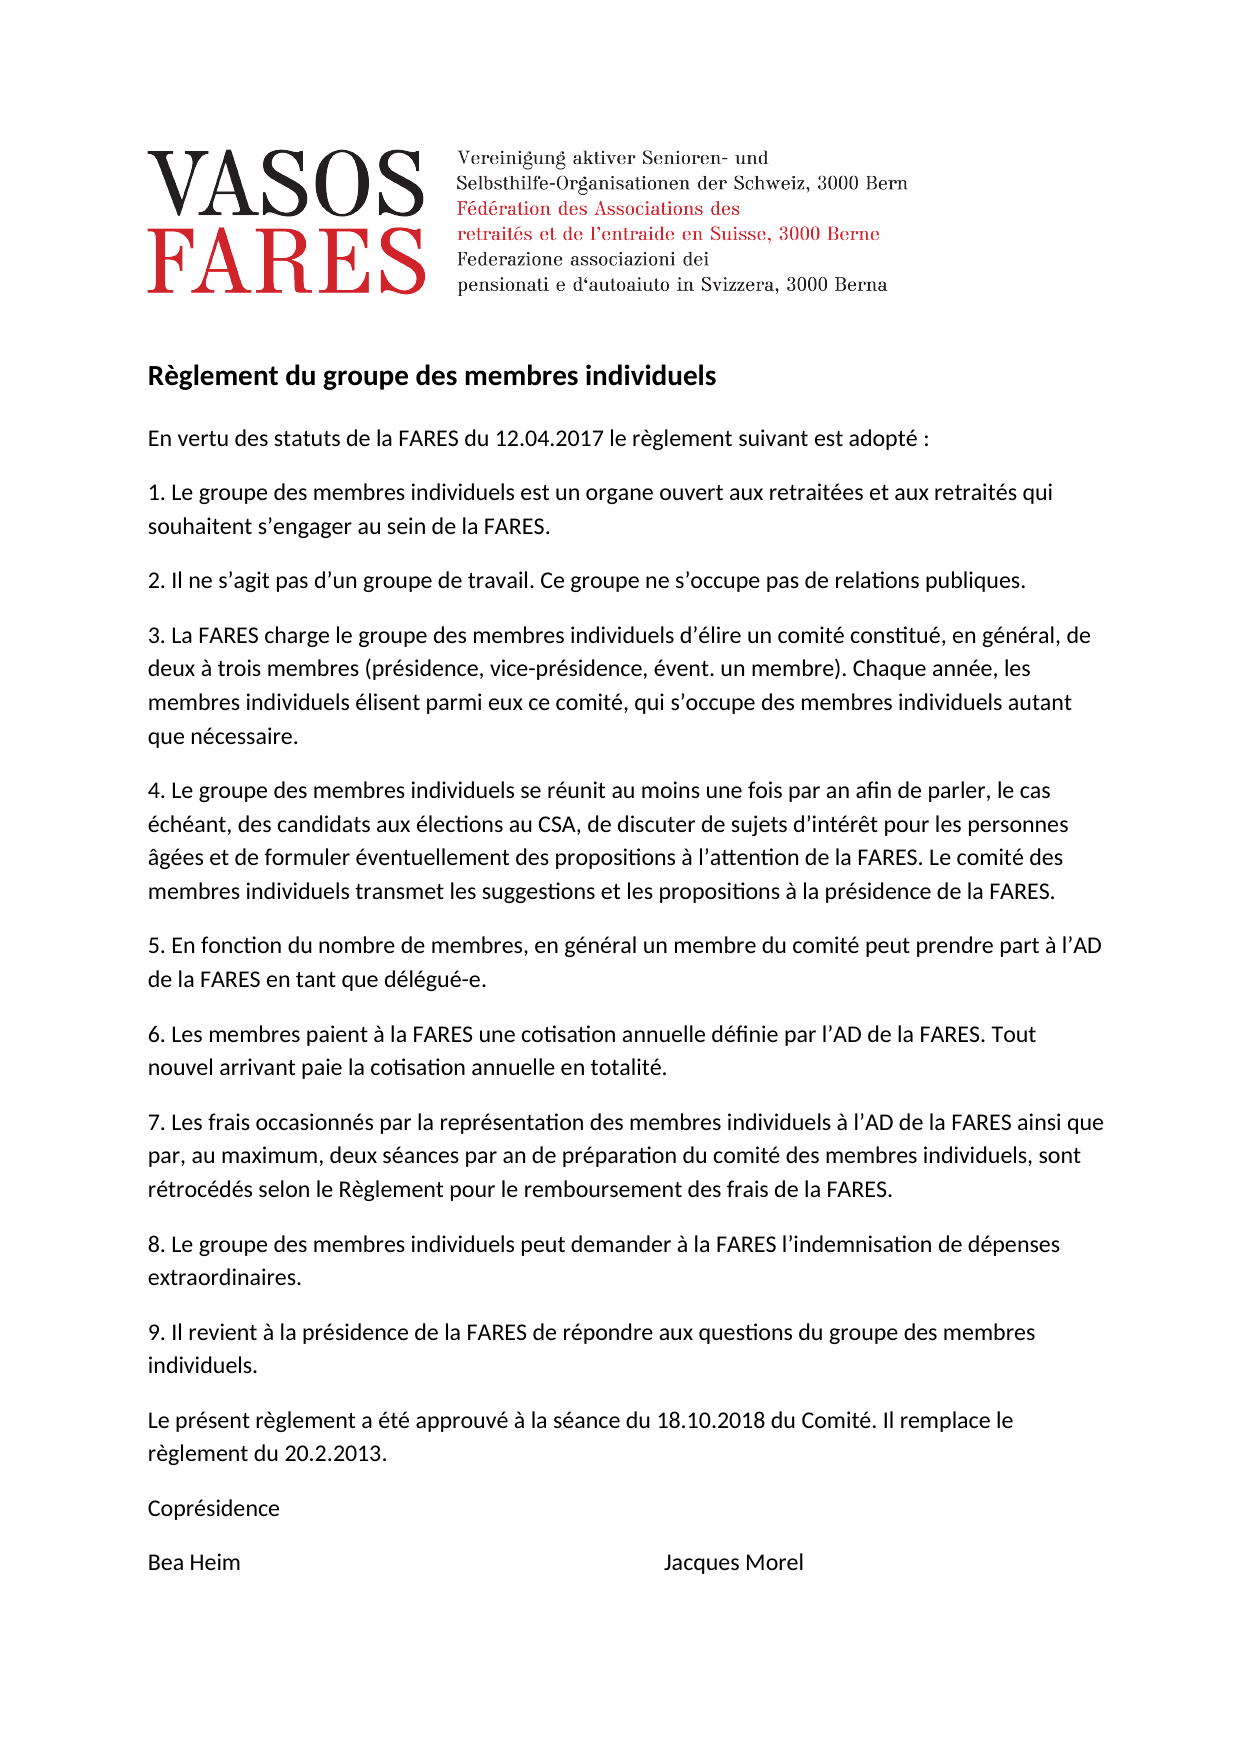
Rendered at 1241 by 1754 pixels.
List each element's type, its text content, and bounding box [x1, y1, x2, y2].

text 7. Les frais occasionnés par la représentation des membres individuels à l’AD de la FARES ainsi que par, au maximum, deux séances par an de préparation du comité des membres individuels, sont rétrocédés selon le Règlement pour le remboursement des frais de la FARES. [148, 1107, 1107, 1203]
text 3. La FARES charge le groupe des membres individuels d’élire un comité constitué, en général, de deux à trois membres (présidence, vice-présidence, évent. un membre). Chaque année, les membres individuels élisent parmi eux ce comité, qui s’occupe des membres individuels autant que nécessaire. [148, 620, 1107, 750]
text Coprésidence [148, 1493, 1107, 1522]
text Le présent règlement a été approuvé à la séance du 18.10.2018 du Comité. Il remplace le règlement du 20.2.2013. [148, 1405, 1107, 1468]
text 9. Il revient à la présidence de la FARES de répondre aux questions du groupe des membres individuels. [148, 1317, 1107, 1380]
text 6. Les membres paient à la FARES une cotisation annuelle définie par l’AD de la FARES. Tout nouvel arrivant paie la cotisation annuelle en totalité. [148, 1019, 1107, 1082]
text 2. Il ne s’agit pas d’un groupe de travail. Ce groupe ne s’occupe pas de relations publiques. [148, 565, 1107, 594]
text 4. Le groupe des membres individuels se réunit au moins une fois par an afin de parler, le cas échéant, des candidats aux élections au CSA, de discuter de sujets d’intérêt pour les personnes âgées et de formuler éventuellement des propositions à l’attention de la FARES. Le comité des membres individuels transmet les suggestions et les propositions à la présidence de la FARES. [148, 775, 1107, 905]
text Bea Heim Jacques Morel [148, 1547, 1107, 1577]
text En vertu des statuts de la FARES du 12.04.2017 le règlement suivant est adopté : [148, 423, 1107, 452]
picture [147, 147, 908, 296]
text 8. Le groupe des membres individuels peut demander à la FARES l’indemnisation de dépenses extraordinaires. [148, 1229, 1107, 1292]
text 1. Le groupe des membres individuels est un organe ouvert aux retraitées et aux retraités qui souhaitent s’engager au sein de la FARES. [148, 477, 1107, 540]
text Règlement du groupe des membres individuels [148, 357, 1107, 392]
text 5. En fonction du nombre de membres, en général un membre du comité peut prendre part à l’AD de la FARES en tant que délégué-e. [148, 931, 1107, 993]
